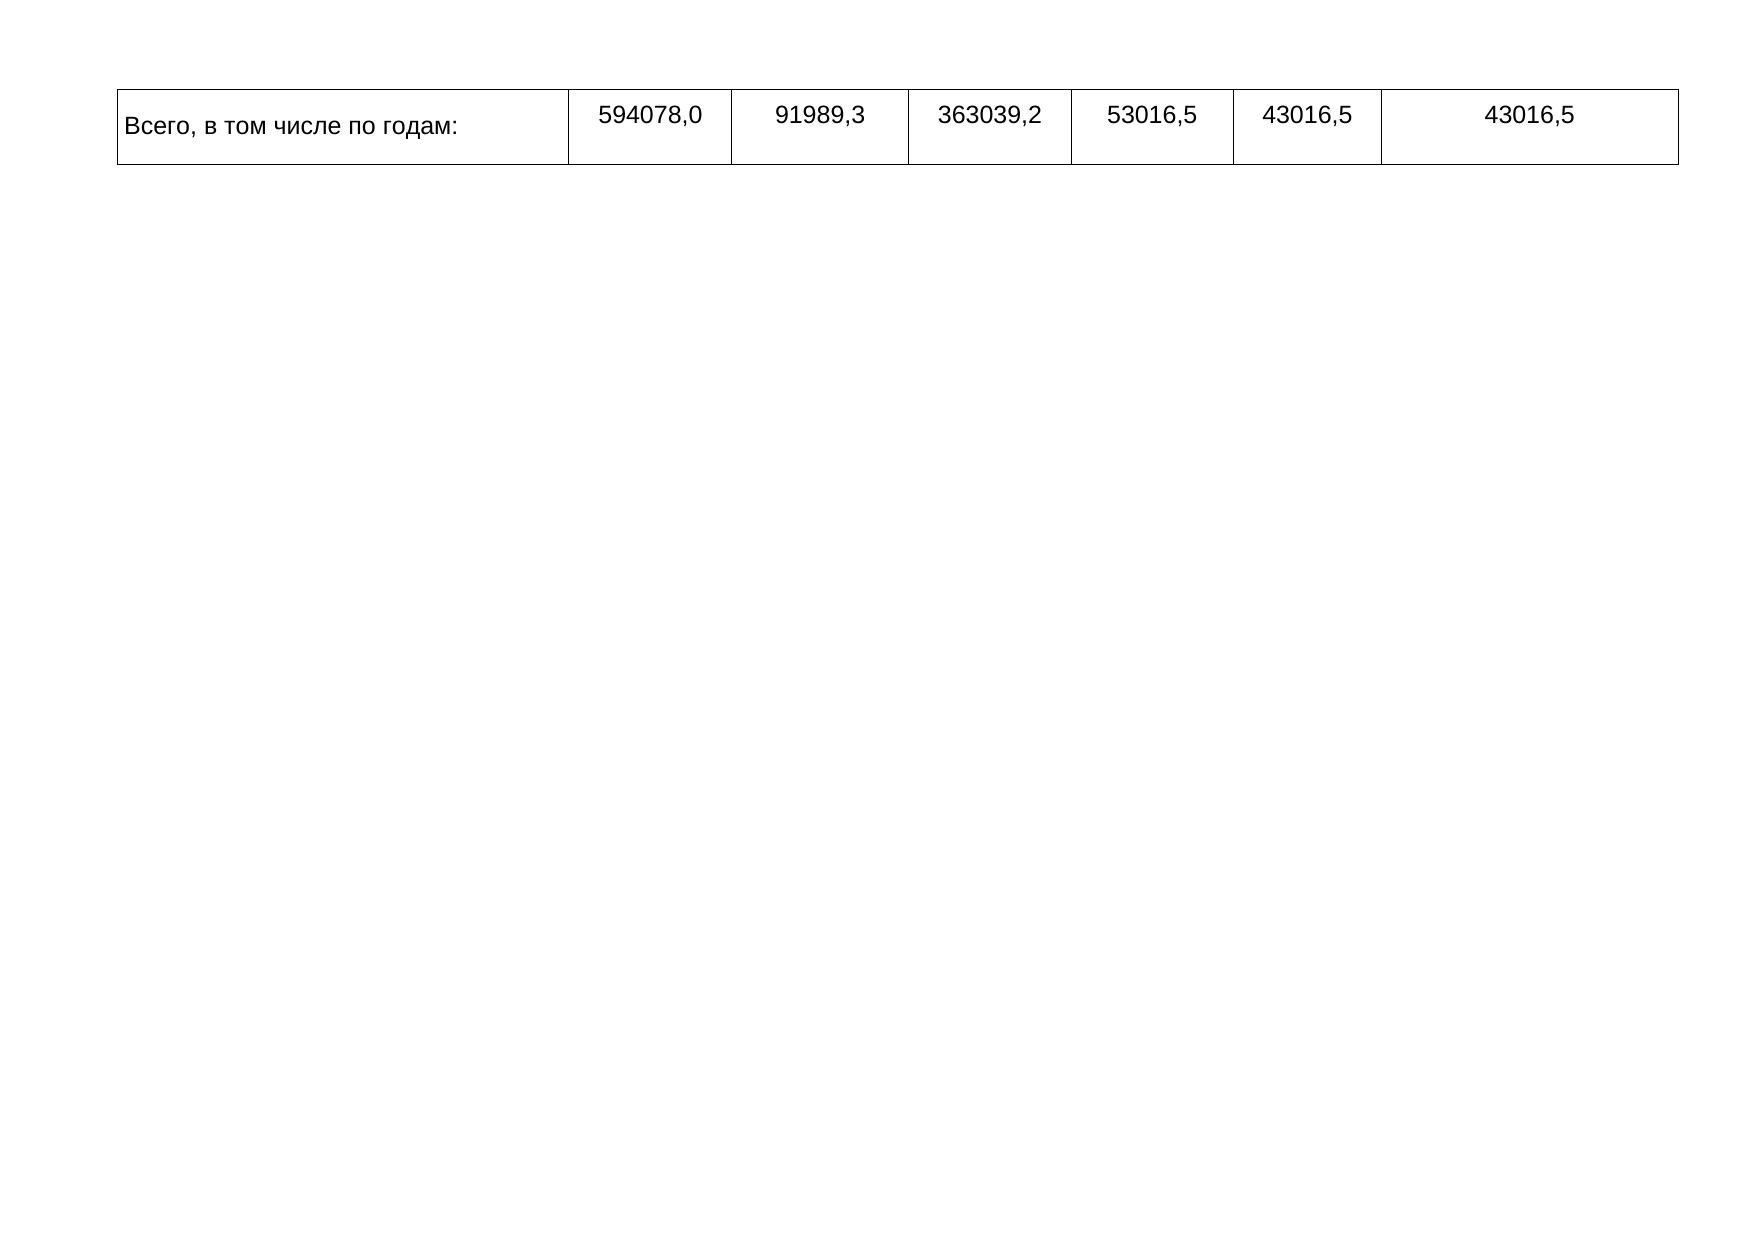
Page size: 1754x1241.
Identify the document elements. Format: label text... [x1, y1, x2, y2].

table_cell 91989,3 [732, 90, 908, 164]
table_cell 53016,5 [1072, 90, 1233, 164]
table_cell 594078,0 [569, 90, 731, 164]
table_cell 43016,5 [1234, 90, 1381, 164]
table_cell Всего, в том числе по годам: [118, 90, 568, 164]
table_cell 363039,2 [909, 90, 1071, 164]
table_cell 43016,5 [1382, 90, 1678, 164]
